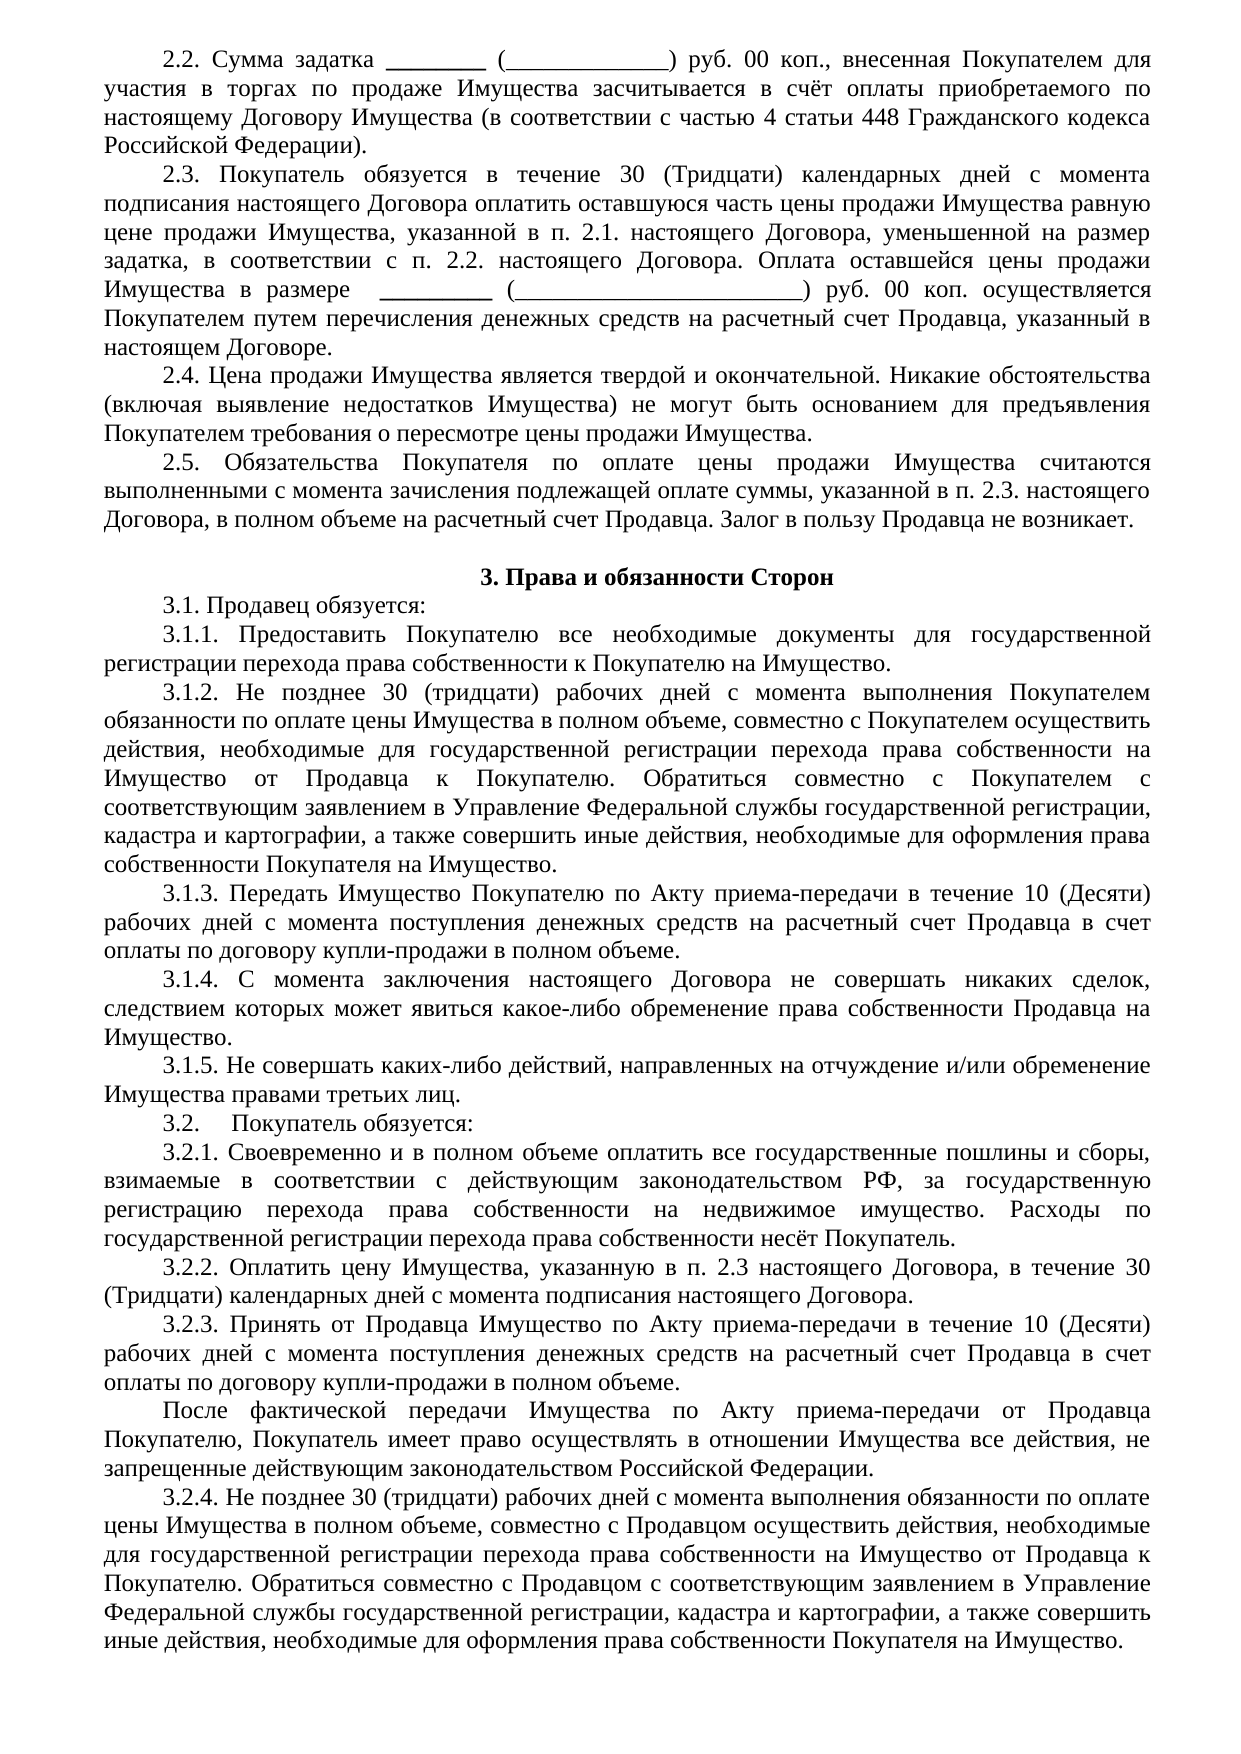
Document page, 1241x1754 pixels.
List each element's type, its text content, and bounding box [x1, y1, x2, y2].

text 3.1.5. Не совершать каких-либо действий, направленных на отчуждение и/или обременение Имущества правами третьих лиц. [103, 1051, 1152, 1108]
text 2.2. Сумма задатка ________ (_____________) руб. 00 коп., внесенная Покупателем для участия в торгах по продаже Имущества засчитывается в счёт оплаты приобретаемого по настоящему Договору Имущества (в соответствии с частью 4 статьи 448 Гражданского кодекса Российской Федерации). [103, 44, 1152, 159]
text 3. Права и обязанности Сторон [103, 562, 1152, 591]
text 2.4. Цена продажи Имущества является твердой и окончательной. Никакие обстоятельства (включая выявление недостатков Имущества) не могут быть основанием для предъявления Покупателем требования о пересмотре цены продажи Имущества. [103, 361, 1152, 447]
text 3.2.2. Оплатить цену Имущества, указанную в п. 2.3 настоящего Договора, в течение 30 (Тридцати) календарных дней с момента подписания настоящего Договора. [103, 1252, 1152, 1309]
text 2.5. Обязательства Покупателя по оплате цены продажи Имущества считаются выполненными с момента зачисления подлежащей оплате суммы, указанной в п. 2.3. настоящего Договора, в полном объеме на расчетный счет Продавца. Залог в пользу Продавца не возникает. [103, 447, 1152, 533]
text 2.3. Покупатель обязуется в течение 30 (Тридцати) календарных дней с момента подписания настоящего Договора оплатить оставшуюся часть цены продажи Имущества равную цене продажи Имущества, указанной в п. 2.1. настоящего Договора, уменьшенной на размер задатка, в соответствии с п. 2.2. настоящего Договора. Оплата оставшейся цены продажи Имущества в размере _________ (_______________________) руб. 00 коп. осуществляется Покупателем путем перечисления денежных средств на расчетный счет Продавца, указанный в настоящем Договоре. [103, 159, 1152, 361]
text 3.2. Покупатель обязуется: [103, 1108, 1152, 1137]
text 3.2.4. Не позднее 30 (тридцати) рабочих дней с момента выполнения обязанности по оплате цены Имущества в полном объеме, совместно с Продавцом осуществить действия, необходимые для государственной регистрации перехода права собственности на Имущество от Продавца к Покупателю. Обратиться совместно с Продавцом с соответствующим заявлением в Управление Федеральной службы государственной регистрации, кадастра и картографии, а также совершить иные действия, необходимые для оформления права собственности Покупателя на Имущество. [103, 1482, 1152, 1654]
text 3.1.4. С момента заключения настоящего Договора не совершать никаких сделок, следствием которых может явиться какое-либо обременение права собственности Продавца на Имущество. [103, 964, 1152, 1051]
text 3.1.1. Предоставить Покупателю все необходимые документы для государственной регистрации перехода права собственности к Покупателю на Имущество. [103, 619, 1152, 677]
text После фактической передачи Имущества по Акту приема-передачи от Продавца Покупателю, Покупатель имеет право осуществлять в отношении Имущества все действия, не запрещенные действующим законодательством Российской Федерации. [103, 1396, 1152, 1482]
text 3.1.3. Передать Имущество Покупателю по Акту приема-передачи в течение 10 (Десяти) рабочих дней с момента поступления денежных средств на расчетный счет Продавца в счет оплаты по договору купли-продажи в полном объеме. [103, 878, 1152, 964]
text 3.2.1. Своевременно и в полном объеме оплатить все государственные пошлины и сборы, взимаемые в соответствии с действующим законодательством РФ, за государственную регистрацию перехода права собственности на недвижимое имущество. Расходы по государственной регистрации перехода права собственности несёт Покупатель. [103, 1137, 1152, 1252]
text 3.1. Продавец обязуется: [103, 591, 1152, 619]
text 3.1.2. Не позднее 30 (тридцати) рабочих дней с момента выполнения Покупателем обязанности по оплате цены Имущества в полном объеме, совместно с Покупателем осуществить действия, необходимые для государственной регистрации перехода права собственности на Имущество от Продавца к Покупателю. Обратиться совместно с Покупателем с соответствующим заявлением в Управление Федеральной службы государственной регистрации, кадастра и картографии, а также совершить иные действия, необходимые для оформления права собственности Покупателя на Имущество. [103, 677, 1152, 878]
text 3.2.3. Принять от Продавца Имущество по Акту приема-передачи в течение 10 (Десяти) рабочих дней с момента поступления денежных средств на расчетный счет Продавца в счет оплаты по договору купли-продажи в полном объеме. [103, 1309, 1152, 1396]
